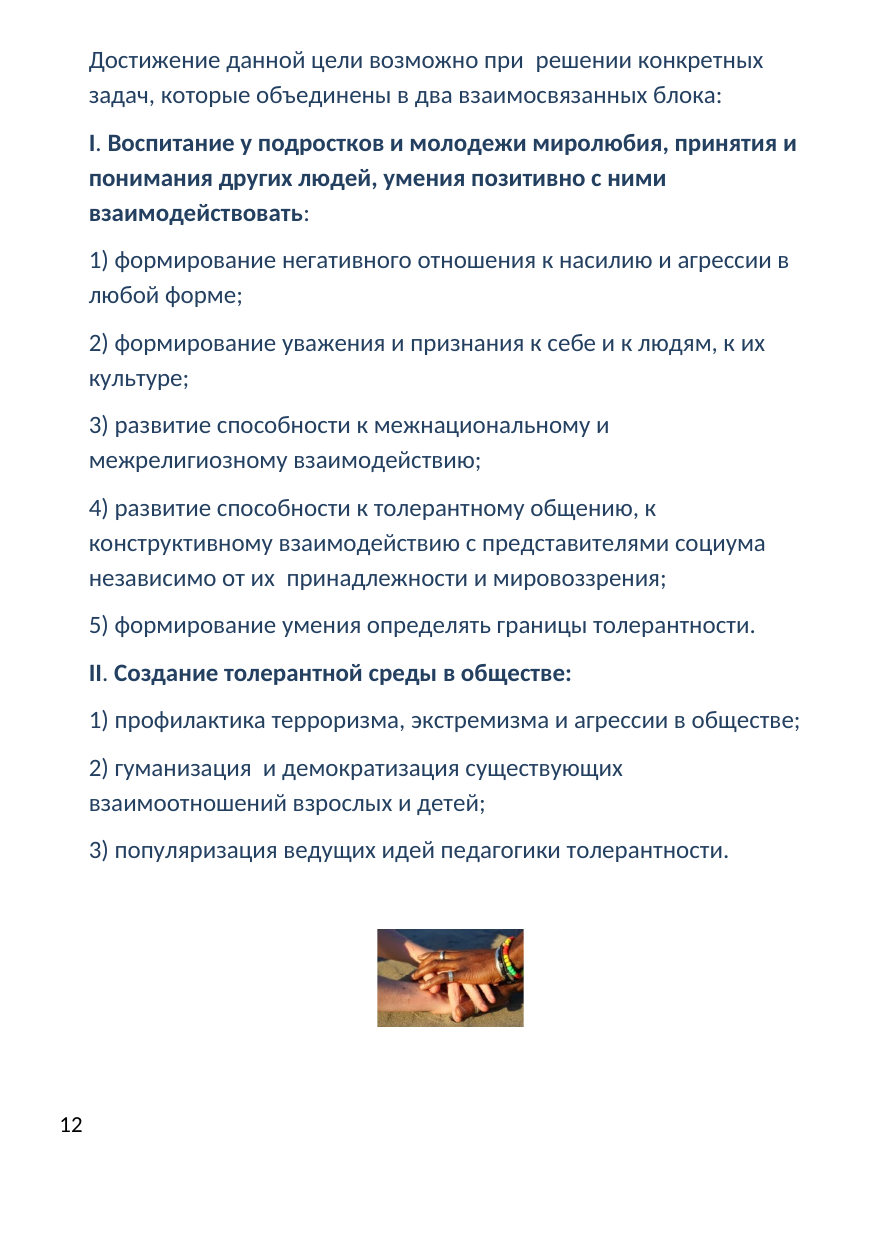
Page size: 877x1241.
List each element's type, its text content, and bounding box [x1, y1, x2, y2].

text 3) популяризация ведущих идей педагогики толерантности. [88, 834, 812, 865]
text I. Воспитание у подростков и молодежи миролюбия, принятия и понимания других людей, умения позитивно с ними взаимодействовать: [88, 127, 812, 227]
text 2) формирование уважения и признания к себе и к людям, к их культуре; [88, 327, 812, 392]
text 1) профилактика терроризма, экстремизма и агрессии в обществе; [88, 704, 812, 735]
text 1) формирование негативного отношения к насилию и агрессии в любой форме; [88, 244, 812, 310]
text 3) развитие способности к межнациональному и межрелигиозному взаимодействию; [88, 409, 812, 475]
text 2) гуманизация и демократизация существующих взаимоотношений взрослых и детей; [88, 752, 812, 817]
text Достижение данной цели возможно при решении конкретных задач, которые объединены в два взаимосвязанных блока: [88, 44, 812, 110]
text 5) формирование умения определять границы толерантности. [88, 609, 812, 640]
text II. Создание толерантной среды в обществе: [88, 657, 812, 687]
text 4) развитие способности к толерантному общению, к конструктивному взаимодействию с представителями социума независимо от их принадлежности и мировоззрения; [88, 492, 812, 592]
picture [377, 929, 524, 1027]
